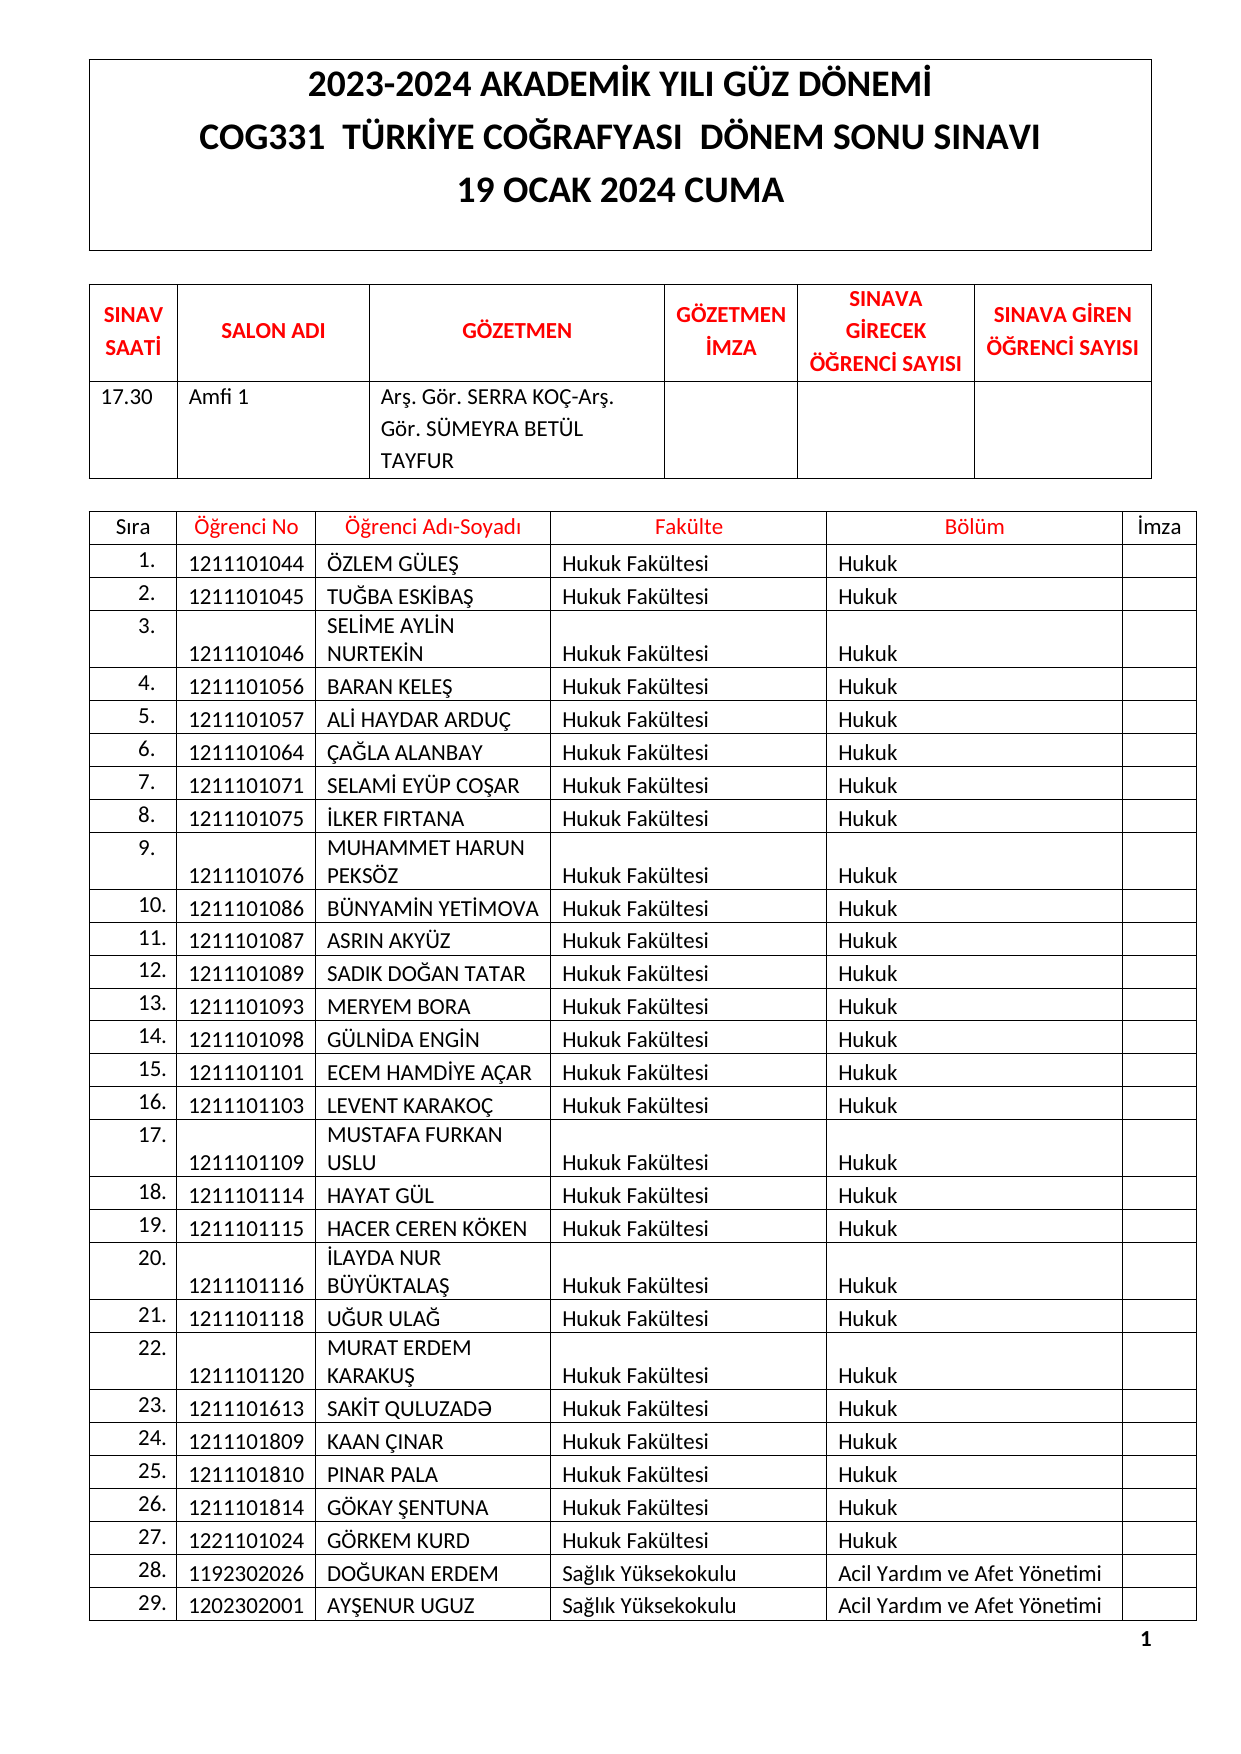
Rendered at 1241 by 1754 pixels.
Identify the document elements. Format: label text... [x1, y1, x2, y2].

table_cell [1123, 923, 1196, 954]
table_cell Hukuk Fakültesi [551, 1522, 826, 1554]
table_cell Hukuk [827, 833, 1122, 889]
table_cell Hukuk Fakültesi [551, 1300, 826, 1332]
table_cell [90, 1489, 176, 1521]
table_cell Hukuk Fakültesi [551, 923, 826, 954]
table_cell 1211101098 [177, 1021, 315, 1053]
table_cell Hukuk Fakültesi [551, 833, 826, 889]
table_cell [1123, 767, 1196, 799]
table_cell Hukuk Fakültesi [551, 800, 826, 832]
table_header SALON ADI [178, 285, 369, 381]
table_cell Arş. Gör. SERRA KOÇ-Arş. Gör. SÜMEYRA BETÜL TAYFUR [370, 382, 664, 478]
table_cell [1123, 800, 1196, 832]
table_cell ALİ HAYDAR ARDUÇ [316, 701, 550, 733]
table_cell Hukuk [827, 1054, 1122, 1086]
table_cell [90, 989, 176, 1020]
table_cell Hukuk [827, 668, 1122, 700]
table_cell Hukuk [827, 1021, 1122, 1053]
table_cell Hukuk [827, 1300, 1122, 1332]
table_cell [90, 1423, 176, 1455]
table_cell [90, 767, 176, 799]
table_cell [1123, 1087, 1196, 1119]
table_header SINAV SAATİ [90, 285, 177, 381]
table_cell [90, 545, 176, 577]
table_cell Hukuk Fakültesi [551, 1054, 826, 1086]
table_header GÖZETMEN [370, 285, 664, 381]
table_cell ÖZLEM GÜLEŞ [316, 545, 550, 577]
table_cell Hukuk [827, 1087, 1122, 1119]
table_cell [90, 1243, 176, 1299]
table_cell SELİME AYLİN NURTEKİN [316, 611, 550, 667]
table_cell [90, 1555, 176, 1587]
table_cell 1192302026 [177, 1555, 315, 1587]
table_cell [1123, 1120, 1196, 1176]
table_cell 1211101116 [177, 1243, 315, 1299]
table_cell Hukuk [827, 1522, 1122, 1554]
table_header İmza [1123, 512, 1196, 544]
table_cell Hukuk Fakültesi [551, 1423, 826, 1455]
table_cell [90, 1087, 176, 1119]
table_cell 1211101118 [177, 1300, 315, 1332]
table_cell 1211101075 [177, 800, 315, 832]
table_cell Hukuk [827, 800, 1122, 832]
table_cell Hukuk Fakültesi [551, 1243, 826, 1299]
table_cell Hukuk [827, 611, 1122, 667]
table_cell MUSTAFA FURKAN USLU [316, 1120, 550, 1176]
table_cell Hukuk Fakültesi [551, 1210, 826, 1242]
table_cell [90, 701, 176, 733]
table_cell Hukuk Fakültesi [551, 989, 826, 1020]
table_cell [1123, 734, 1196, 766]
table_cell DOĞUKAN ERDEM [316, 1555, 550, 1587]
table_cell Hukuk [827, 890, 1122, 922]
table_cell 1211101056 [177, 668, 315, 700]
table_cell 1211101087 [177, 923, 315, 954]
table_cell 1211101045 [177, 578, 315, 610]
table_cell [665, 382, 797, 478]
table_cell 1211101114 [177, 1177, 315, 1209]
table_cell Hukuk Fakültesi [551, 545, 826, 577]
table_cell [90, 833, 176, 889]
table_cell Hukuk Fakültesi [551, 956, 826, 987]
table_cell 1211101120 [177, 1333, 315, 1389]
table_cell [90, 1588, 176, 1619]
table_cell HAYAT GÜL [316, 1177, 550, 1209]
table_cell ECEM HAMDİYE AÇAR [316, 1054, 550, 1086]
table_cell Hukuk Fakültesi [551, 1489, 826, 1521]
table_cell GÖRKEM KURD [316, 1522, 550, 1554]
table_cell GÜLNİDA ENGİN [316, 1021, 550, 1053]
table_cell Hukuk [827, 767, 1122, 799]
table_cell Hukuk [827, 1243, 1122, 1299]
table_cell PINAR PALA [316, 1456, 550, 1488]
table_header Fakülte [551, 512, 826, 544]
table_cell BÜNYAMİN YETİMOVA [316, 890, 550, 922]
table_header Öğrenci Adı-Soyadı [316, 512, 550, 544]
table_cell [90, 734, 176, 766]
table_cell [90, 1177, 176, 1209]
table_cell Hukuk Fakültesi [551, 890, 826, 922]
table_cell [90, 956, 176, 987]
table_cell Hukuk [827, 1210, 1122, 1242]
table_cell [1123, 1555, 1196, 1587]
table_cell 1211101115 [177, 1210, 315, 1242]
table_cell [90, 1021, 176, 1053]
table_cell 1211101064 [177, 734, 315, 766]
table_cell 1211101076 [177, 833, 315, 889]
table_cell Hukuk [827, 956, 1122, 987]
table_cell Hukuk [827, 1333, 1122, 1389]
table_cell [1123, 989, 1196, 1020]
table_cell [90, 1054, 176, 1086]
table_cell [90, 1210, 176, 1242]
table_cell Hukuk [827, 1423, 1122, 1455]
table_cell Hukuk Fakültesi [551, 1390, 826, 1422]
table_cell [827, 1588, 1122, 1619]
table_cell GÖKAY ŞENTUNA [316, 1489, 550, 1521]
table_cell Hukuk Fakültesi [551, 1333, 826, 1389]
table_cell Amfi 1 [178, 382, 369, 478]
table_cell [1123, 1021, 1196, 1053]
table_cell Hukuk [827, 734, 1122, 766]
table_cell Hukuk [827, 701, 1122, 733]
table_cell SELAMİ EYÜP COŞAR [316, 767, 550, 799]
table_cell [1123, 1456, 1196, 1488]
table_cell [1123, 611, 1196, 667]
table_cell İLAYDA NUR BÜYÜKTALAŞ [316, 1243, 550, 1299]
table_cell ÇAĞLA ALANBAY [316, 734, 550, 766]
table_cell [1123, 668, 1196, 700]
table_cell [90, 578, 176, 610]
table_cell Hukuk [827, 578, 1122, 610]
table_cell Hukuk Fakültesi [551, 1456, 826, 1488]
table_cell Hukuk [827, 1390, 1122, 1422]
table_cell [798, 382, 974, 478]
table_cell 1211101089 [177, 956, 315, 987]
table_cell [1123, 1588, 1196, 1619]
table_cell [90, 1333, 176, 1389]
table_cell Hukuk Fakültesi [551, 611, 826, 667]
table_cell Hukuk Fakültesi [551, 701, 826, 733]
table_header SINAVA GİRECEK ÖĞRENCİ SAYISI [798, 285, 974, 381]
table_header GÖZETMEN İMZA [665, 285, 797, 381]
table_cell Hukuk [827, 989, 1122, 1020]
table_cell Hukuk [827, 923, 1122, 954]
table_cell MURAT ERDEM KARAKUŞ [316, 1333, 550, 1389]
table_cell [90, 611, 176, 667]
table_cell MUHAMMET HARUN PEKSÖZ [316, 833, 550, 889]
table_cell SAKİT QULUZADƏ [316, 1390, 550, 1422]
table_cell Hukuk [827, 1489, 1122, 1521]
table_cell Hukuk Fakültesi [551, 1087, 826, 1119]
table_cell 1211101044 [177, 545, 315, 577]
table_header Sıra [90, 512, 176, 544]
table_cell [90, 668, 176, 700]
table_cell [1123, 1300, 1196, 1332]
table_cell [90, 923, 176, 954]
table_header SINAVA GİREN ÖĞRENCİ SAYISI [975, 285, 1151, 381]
table_cell [90, 800, 176, 832]
table_cell SADIK DOĞAN TATAR [316, 956, 550, 987]
table_cell TUĞBA ESKİBAŞ [316, 578, 550, 610]
table_cell 1211101057 [177, 701, 315, 733]
table_cell Hukuk Fakültesi [551, 734, 826, 766]
table_cell Sağlık Yüksekokulu [551, 1555, 826, 1587]
table_cell [1123, 545, 1196, 577]
table_cell 1211101109 [177, 1120, 315, 1176]
table_cell 1211101809 [177, 1423, 315, 1455]
table_header Öğrenci No [177, 512, 315, 544]
table_cell 1211101814 [177, 1489, 315, 1521]
table_cell ASRIN AKYÜZ [316, 923, 550, 954]
table_cell Hukuk Fakültesi [551, 668, 826, 700]
table_cell [1123, 890, 1196, 922]
table_cell Hukuk [827, 1456, 1122, 1488]
table_cell [1123, 1210, 1196, 1242]
table_cell Hukuk [827, 545, 1122, 577]
table_cell [90, 1456, 176, 1488]
table_cell [1123, 701, 1196, 733]
table_cell Hukuk Fakültesi [551, 1177, 826, 1209]
table_cell KAAN ÇINAR [316, 1423, 550, 1455]
table_header 2023-2024 AKADEMİK YILI GÜZ DÖNEMİ COG331 TÜRKİYE COĞRAFYASI DÖNEM SONU SINAVI 19 OCAK 2024 CUMA [90, 60, 1151, 250]
table_cell [90, 1390, 176, 1422]
table_cell Hukuk Fakültesi [551, 1021, 826, 1053]
table_cell [975, 382, 1151, 478]
table_cell 1211101810 [177, 1456, 315, 1488]
table_cell AYŞENUR UGUZ [316, 1588, 550, 1619]
table_cell 17.30 [90, 382, 177, 478]
table_cell 1211101046 [177, 611, 315, 667]
table_cell [1123, 1522, 1196, 1554]
table_cell [90, 1120, 176, 1176]
table_cell 1221101024 [177, 1522, 315, 1554]
table_cell [1123, 1390, 1196, 1422]
table_cell [90, 1522, 176, 1554]
table_cell [1123, 1489, 1196, 1521]
table_cell MERYEM BORA [316, 989, 550, 1020]
table_cell 1211101101 [177, 1054, 315, 1086]
table_cell 1211101086 [177, 890, 315, 922]
table_cell [1123, 1054, 1196, 1086]
table_cell BARAN KELEŞ [316, 668, 550, 700]
table_cell [1123, 1177, 1196, 1209]
table_cell [1123, 1243, 1196, 1299]
table_cell 1211101071 [177, 767, 315, 799]
table_cell [1123, 578, 1196, 610]
table_cell Hukuk [827, 1177, 1122, 1209]
table_cell [1123, 956, 1196, 987]
table_cell 1211101613 [177, 1390, 315, 1422]
table_cell 1211101103 [177, 1087, 315, 1119]
table_cell [90, 890, 176, 922]
table_cell LEVENT KARAKOÇ [316, 1087, 550, 1119]
table_cell Acil Yardım ve Afet Yönetimi [827, 1555, 1122, 1587]
table_cell 1211101093 [177, 989, 315, 1020]
table_cell Hukuk Fakültesi [551, 1120, 826, 1176]
table_cell [1123, 1423, 1196, 1455]
table_cell Hukuk [827, 1120, 1122, 1176]
table_cell Sağlık Yüksekokulu [551, 1588, 826, 1619]
table_cell İLKER FIRTANA [316, 800, 550, 832]
table_cell [90, 1300, 176, 1332]
table_cell [1123, 1333, 1196, 1389]
table_cell 1202302001 [177, 1588, 315, 1619]
table_cell [1123, 833, 1196, 889]
table_header Bölüm [827, 512, 1122, 544]
table_cell UĞUR ULAĞ [316, 1300, 550, 1332]
table_cell HACER CEREN KÖKEN [316, 1210, 550, 1242]
table_cell Hukuk Fakültesi [551, 578, 826, 610]
table_cell Hukuk Fakültesi [551, 767, 826, 799]
